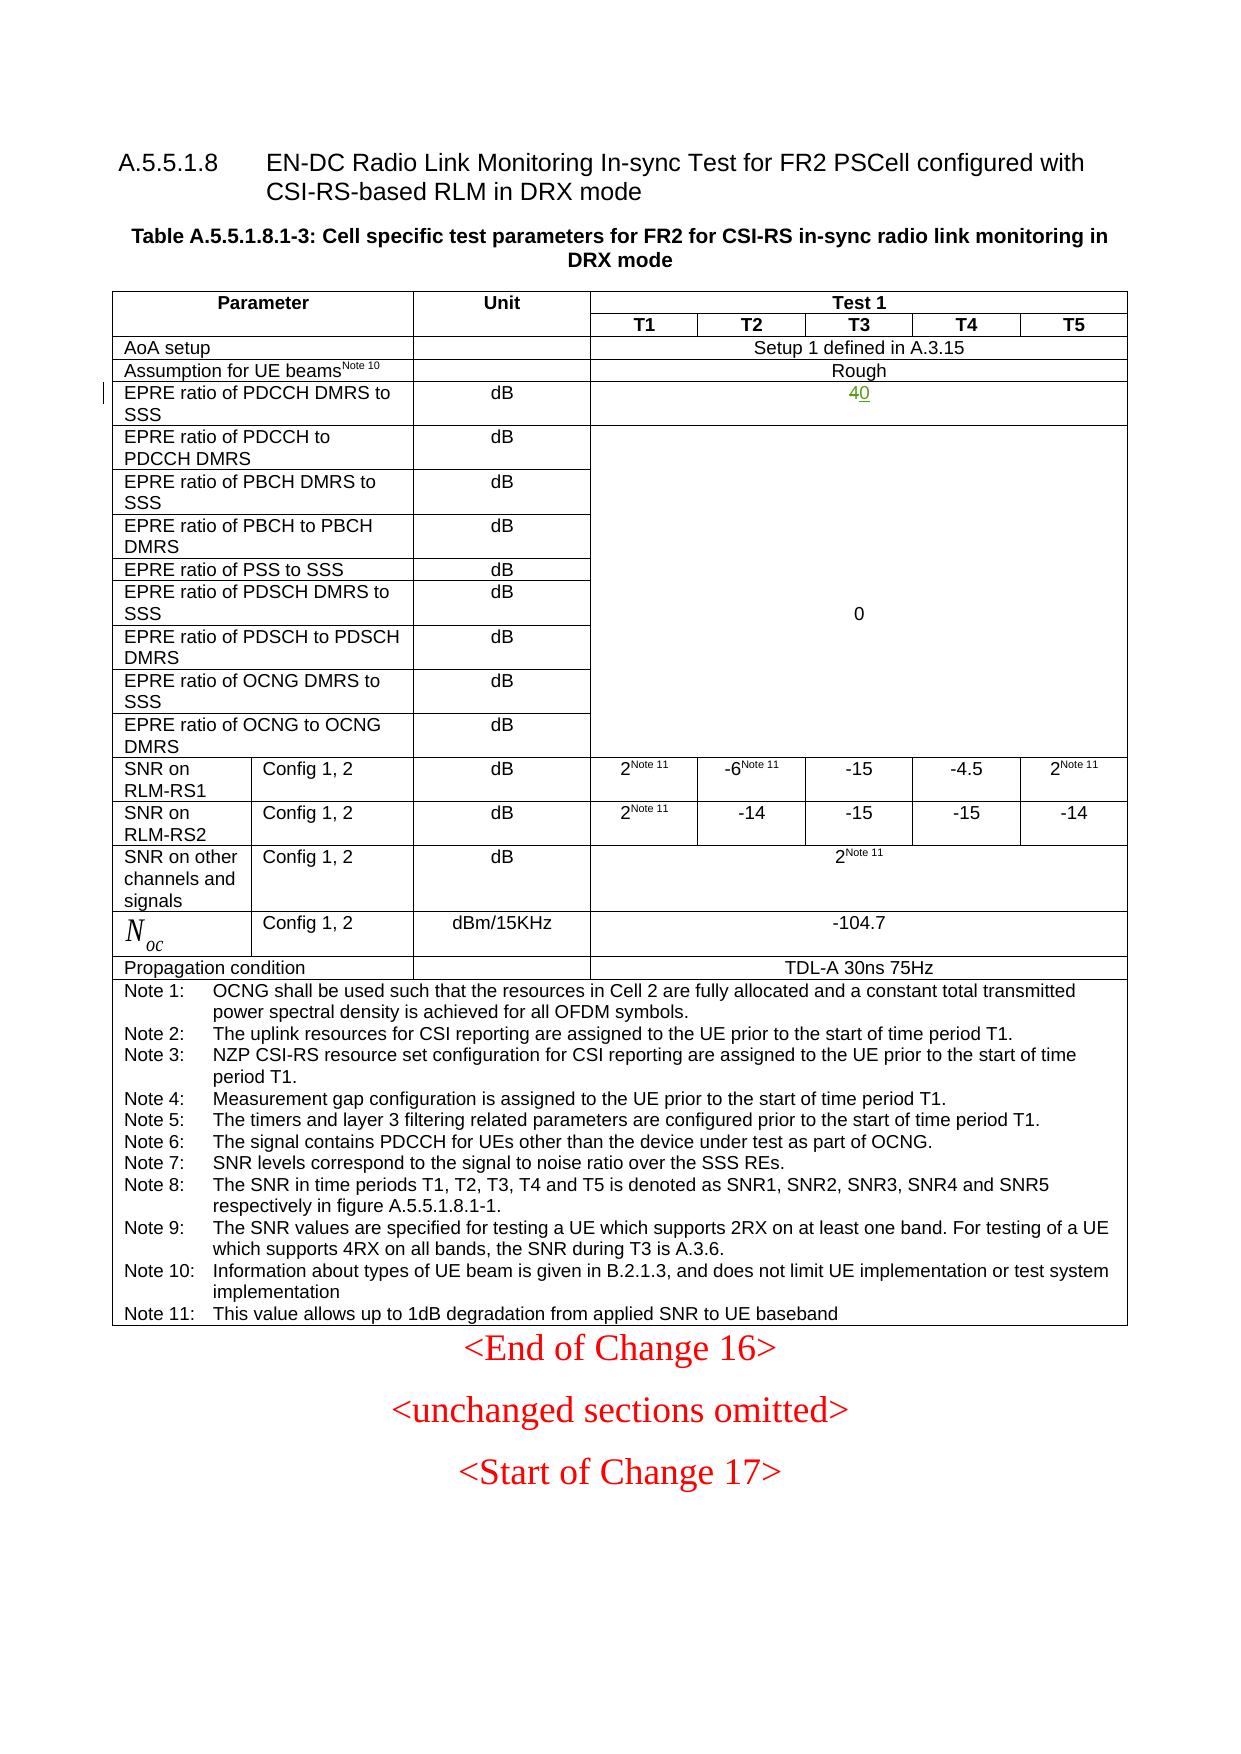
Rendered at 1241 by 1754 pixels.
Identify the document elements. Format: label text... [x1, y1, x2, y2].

text <unchanged sections omitted> [118, 1387, 1122, 1431]
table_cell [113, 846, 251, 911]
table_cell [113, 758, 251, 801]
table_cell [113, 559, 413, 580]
text Table A.5.5.1.8.1-3: Cell specific test parameters for FR2 for CSI-RS in-sync radio link monitoring in DRX mode [118, 224, 1122, 272]
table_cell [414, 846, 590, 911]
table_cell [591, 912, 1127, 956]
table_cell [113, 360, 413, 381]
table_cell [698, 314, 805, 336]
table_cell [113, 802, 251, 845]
subtitle A.5.5.1.8 EN-DC Radio Link Monitoring In-sync Test for FR2 PSCell configured with CSI-RS-based RLM in DRX mode [118, 148, 1122, 205]
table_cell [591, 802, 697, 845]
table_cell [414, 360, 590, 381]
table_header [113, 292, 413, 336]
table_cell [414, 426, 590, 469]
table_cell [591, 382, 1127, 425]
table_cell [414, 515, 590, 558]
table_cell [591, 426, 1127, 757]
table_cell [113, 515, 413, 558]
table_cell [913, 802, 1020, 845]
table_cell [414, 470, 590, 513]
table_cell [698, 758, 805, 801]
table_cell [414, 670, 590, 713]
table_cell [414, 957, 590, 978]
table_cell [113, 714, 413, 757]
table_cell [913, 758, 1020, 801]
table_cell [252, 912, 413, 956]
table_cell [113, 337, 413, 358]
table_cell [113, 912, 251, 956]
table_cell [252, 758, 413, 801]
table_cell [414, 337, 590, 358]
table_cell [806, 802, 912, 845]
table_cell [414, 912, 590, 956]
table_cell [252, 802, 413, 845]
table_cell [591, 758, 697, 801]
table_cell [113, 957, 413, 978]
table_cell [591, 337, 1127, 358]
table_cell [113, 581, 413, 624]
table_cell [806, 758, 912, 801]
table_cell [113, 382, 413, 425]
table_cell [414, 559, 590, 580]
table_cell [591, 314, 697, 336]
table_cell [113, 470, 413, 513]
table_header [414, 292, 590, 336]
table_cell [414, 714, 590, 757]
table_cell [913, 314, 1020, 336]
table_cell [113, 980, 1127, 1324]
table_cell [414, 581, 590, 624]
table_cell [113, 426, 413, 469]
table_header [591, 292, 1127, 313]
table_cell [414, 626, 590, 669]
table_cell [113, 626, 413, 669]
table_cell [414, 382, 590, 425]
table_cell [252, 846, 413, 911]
text <End of Change 16> [118, 1326, 1122, 1369]
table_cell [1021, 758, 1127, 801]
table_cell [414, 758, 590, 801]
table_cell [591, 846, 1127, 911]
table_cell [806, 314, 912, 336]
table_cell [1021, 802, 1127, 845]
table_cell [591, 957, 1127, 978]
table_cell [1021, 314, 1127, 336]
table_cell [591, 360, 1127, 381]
text <Start of Change 17> [118, 1449, 1122, 1492]
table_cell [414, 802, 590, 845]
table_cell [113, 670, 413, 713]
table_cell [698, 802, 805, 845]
